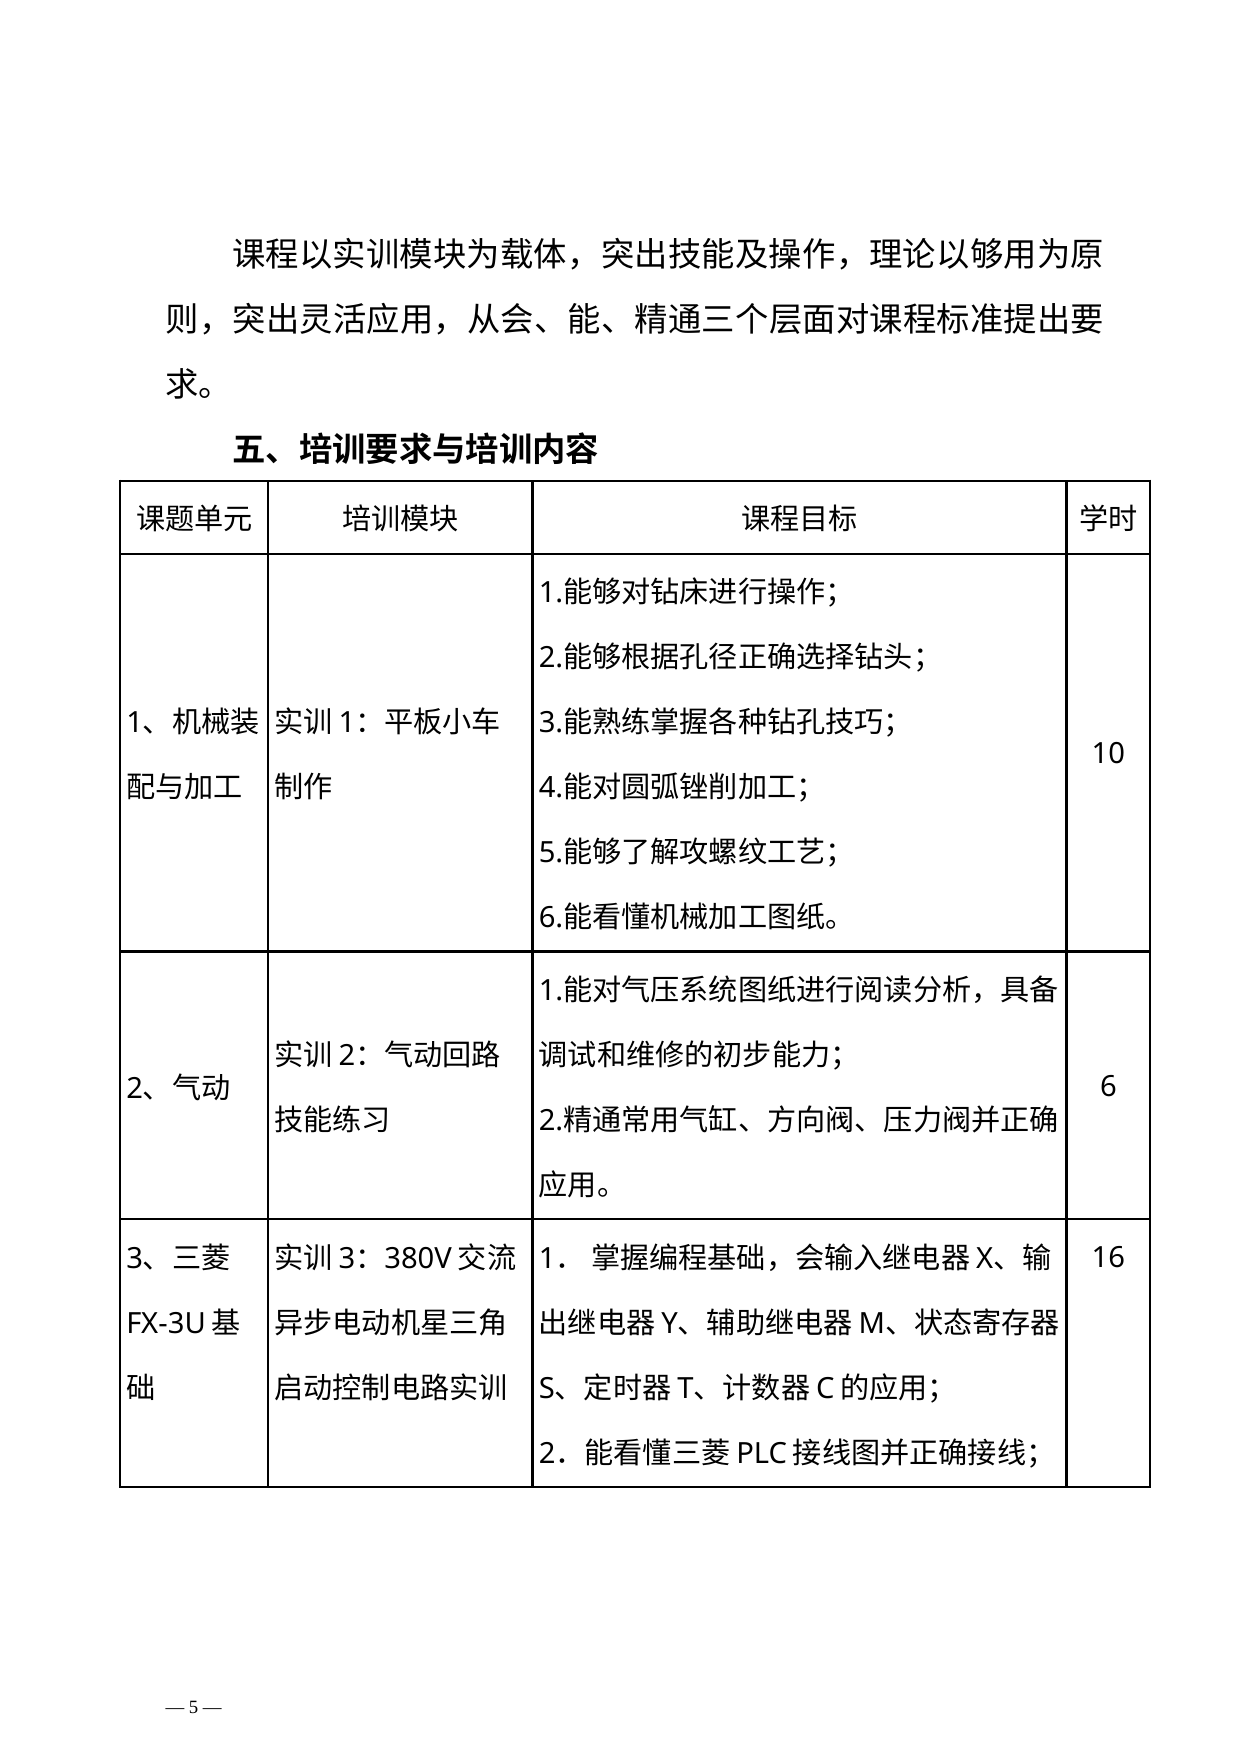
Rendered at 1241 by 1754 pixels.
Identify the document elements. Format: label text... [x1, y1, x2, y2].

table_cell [534, 1220, 1065, 1486]
table_header 课题单元 [121, 482, 267, 552]
table_cell 2、气动 [121, 953, 267, 1218]
table_cell 1.能对气压系统图纸进行阅读分析，具备调试和维修的初步能力； 2.精通常用气缸、方向阀、压力阀并正确应用。 [534, 953, 1065, 1218]
table_cell 实训2：气动回路技能练习 [269, 953, 531, 1218]
subtitle 五、培训要求与培训内容 [165, 414, 1104, 479]
table_cell 10 [1068, 555, 1149, 950]
table_cell 实训1：平板小车制作 [269, 555, 531, 950]
table_cell 1、机械装配与加工 [121, 555, 267, 950]
text 课程以实训模块为载体，突出技能及操作，理论以够用为原则，突出灵活应用，从会、能、精通三个层面对课程标准提出要求。 [165, 219, 1104, 414]
table_cell 3、三菱FX-3U基础 [121, 1220, 267, 1486]
table_cell 16 [1068, 1220, 1149, 1486]
table_cell 6 [1068, 953, 1149, 1218]
table_cell 1.能够对钻床进行操作； 2.能够根据孔径正确选择钻头； 3.能熟练掌握各种钻孔技巧； 4.能对圆弧锉削加工； 5.能够了解攻螺纹工艺； 6.能看懂机械加工图纸。 [534, 555, 1065, 950]
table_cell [269, 1220, 531, 1486]
table_header 学时 [1068, 482, 1149, 552]
table_header 培训模块 [269, 482, 531, 552]
table_header 课程目标 [534, 482, 1065, 552]
